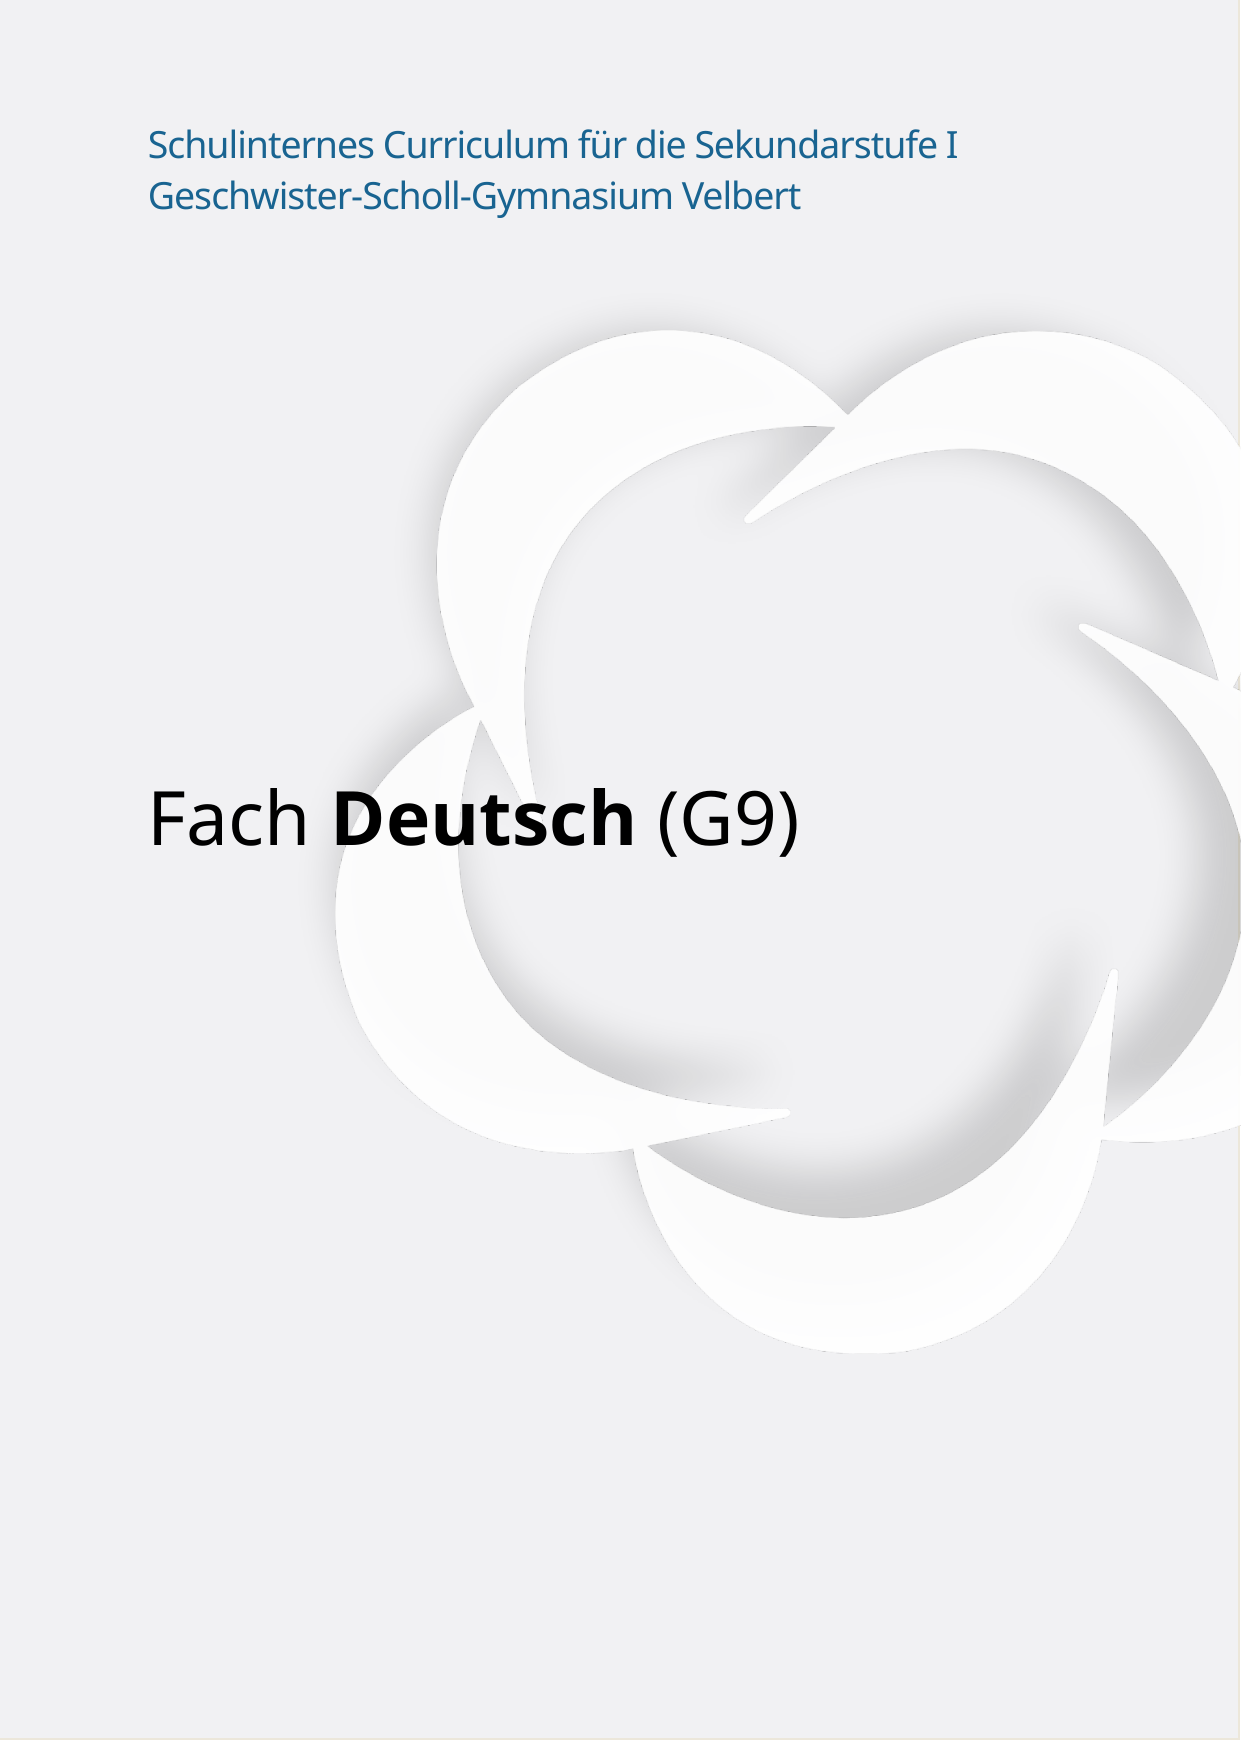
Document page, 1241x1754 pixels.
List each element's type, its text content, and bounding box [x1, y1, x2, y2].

picture [320, 317, 1241, 1371]
title Schulinternes Curriculum für die Sekundarstufe I [148, 118, 1122, 169]
title Geschwister-Scholl-Gymnasium Velbert [148, 169, 1122, 220]
text Fach Deutsch (G9) [148, 765, 1122, 867]
